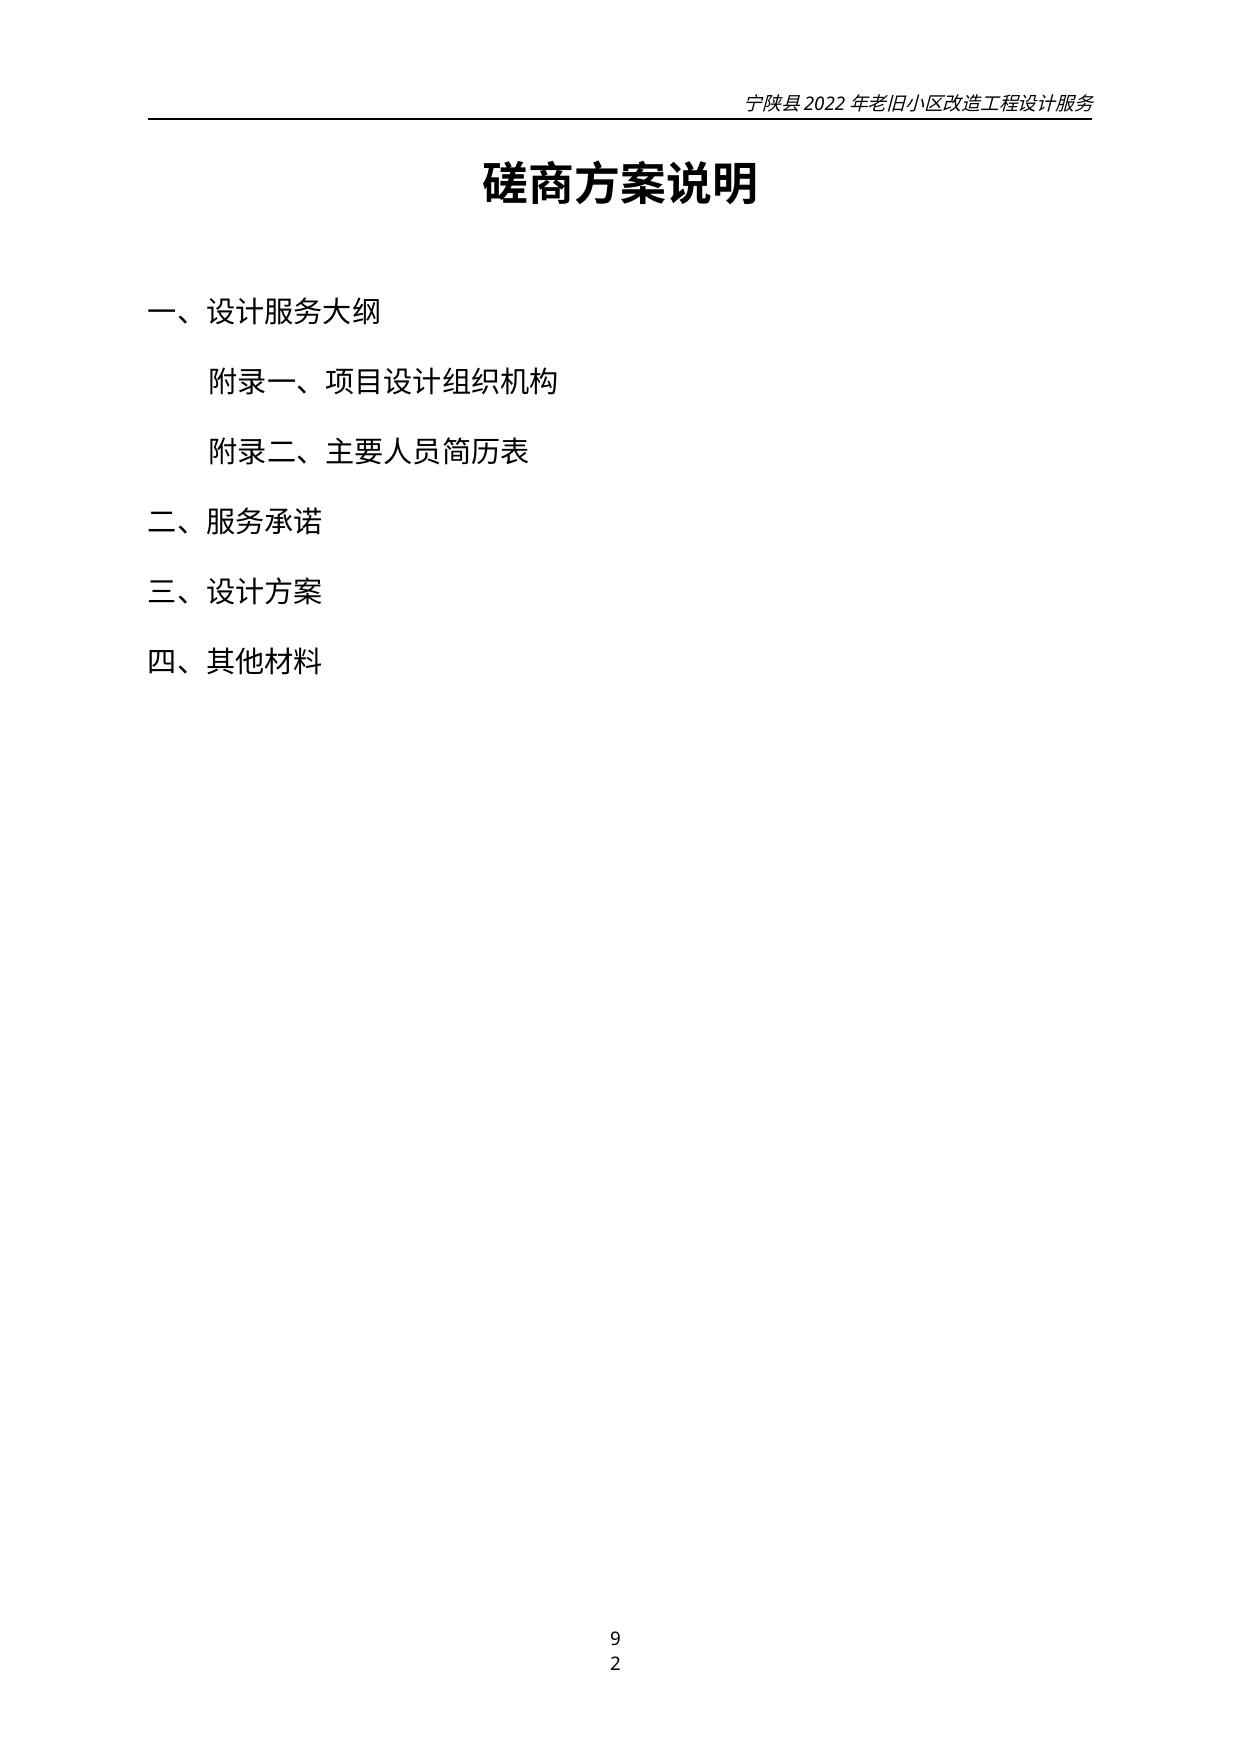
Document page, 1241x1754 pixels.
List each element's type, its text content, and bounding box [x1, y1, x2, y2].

text 三、设计方案 [148, 573, 1092, 610]
text 四、其他材料 [148, 643, 1092, 680]
text 一、设计服务大纲 [148, 293, 1092, 330]
text 附录二、主要人员简历表 [148, 433, 1092, 470]
text 附录一、项目设计组织机构 [148, 363, 1092, 400]
text 二、服务承诺 [148, 503, 1092, 540]
text 磋商方案说明 [148, 148, 1092, 214]
